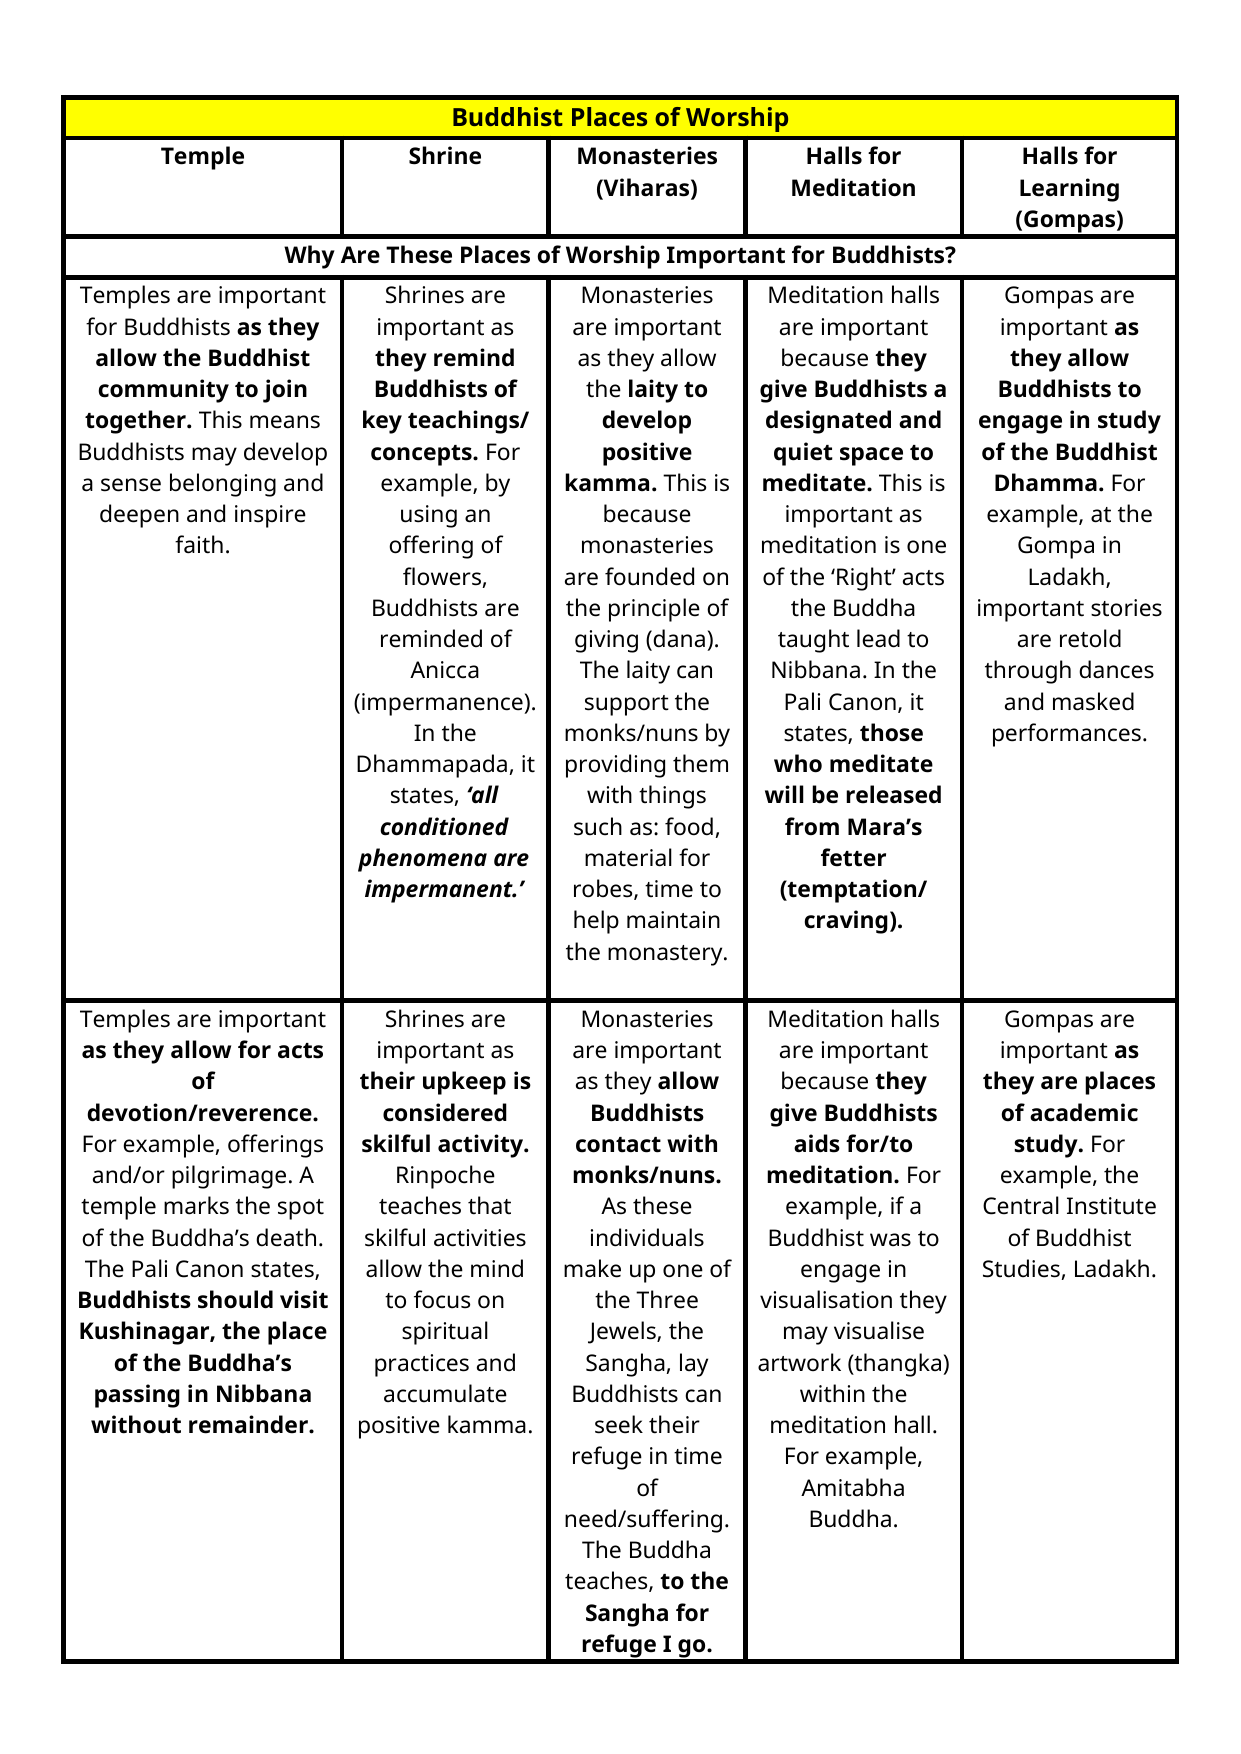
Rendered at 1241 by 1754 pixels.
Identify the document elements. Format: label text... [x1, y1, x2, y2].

table_cell Shrine [344, 140, 546, 234]
table_cell Temple [66, 140, 340, 234]
table_cell Monasteries (Viharas) [551, 140, 743, 234]
table_cell Shrines are important as their upkeep is considered skilful activity. Rinpoche teaches that skilful activities allow the mind to focus on spiritual practices and accumulate positive kamma. [344, 1003, 546, 1659]
table_cell Monasteries are important as they allow Buddhists contact with monks/nuns. As these individuals make up one of the Three Jewels, the Sangha, lay Buddhists can seek their refuge in time of need/suffering. The Buddha teaches, to the Sangha for refuge I go. [551, 1003, 743, 1659]
table_cell Why Are These Places of Worship Important for Buddhists? [66, 239, 1175, 275]
table_cell Gompas are important as they allow Buddhists to engage in study of the Buddhist Dhamma. For example, at the Gompa in Ladakh, important stories are retold through dances and masked performances. [964, 280, 1175, 998]
table_cell Temples are important as they allow for acts of devotion/reverence. For example, offerings and/or pilgrimage. A temple marks the spot of the Buddha’s death. The Pali Canon states, Buddhists should visit Kushinagar, the place of the Buddha’s passing in Nibbana without remainder. [66, 1003, 340, 1659]
table_cell Halls for Meditation [748, 140, 960, 234]
table_cell Halls for Learning (Gompas) [964, 140, 1175, 234]
table_cell Temples are important for Buddhists as they allow the Buddhist community to join together. This means Buddhists may develop a sense belonging and deepen and inspire faith. [66, 280, 340, 998]
table_header Buddhist Places of Worship [66, 100, 1175, 136]
table_cell Meditation halls are important because they give Buddhists aids for/to meditation. For example, if a Buddhist was to engage in visualisation they may visualise artwork (thangka) within the meditation hall. For example, Amitabha Buddha. [748, 1003, 960, 1659]
table_cell Monasteries are important as they allow the laity to develop positive kamma. This is because monasteries are founded on the principle of giving (dana). The laity can support the monks/nuns by providing them with things such as: food, material for robes, time to help maintain the monastery. [551, 280, 743, 998]
table_cell Meditation halls are important because they give Buddhists a designated and quiet space to meditate. This is important as meditation is one of the ‘Right’ acts the Buddha taught lead to Nibbana. In the Pali Canon, it states, those who meditate will be released from Mara’s fetter (temptation/ craving). [748, 280, 960, 998]
table_cell Shrines are important as they remind Buddhists of key teachings/ concepts. For example, by using an offering of flowers, Buddhists are reminded of Anicca (impermanence). In the Dhammapada, it states, ‘all conditioned phenomena are impermanent.’ [344, 280, 546, 998]
table_cell Gompas are important as they are places of academic study. For example, the Central Institute of Buddhist Studies, Ladakh. [964, 1003, 1175, 1659]
